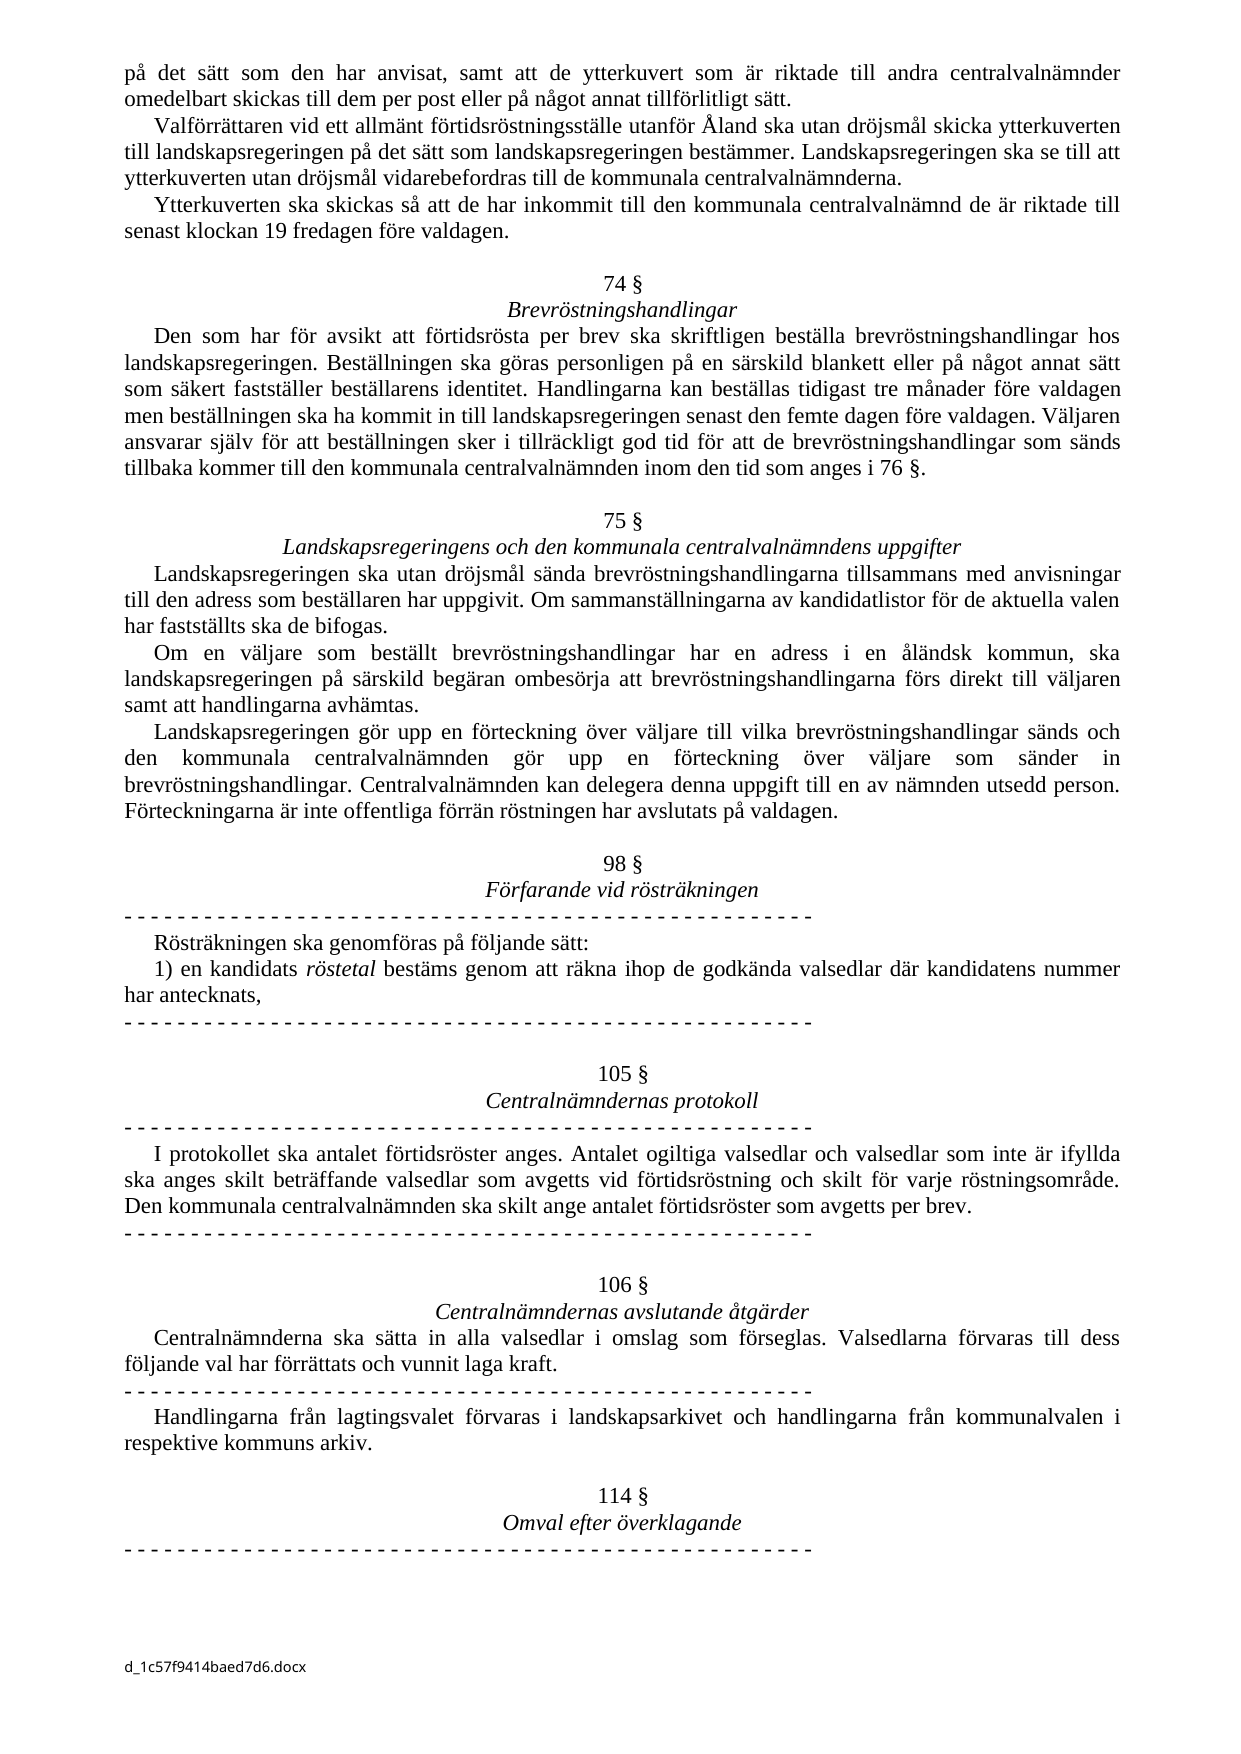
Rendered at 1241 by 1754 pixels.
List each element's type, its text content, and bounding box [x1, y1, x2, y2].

text - - - - - - - - - - - - - - - - - - - - - - - - - - - - - - - - - - - - - - - - - - - - - - - - - - - - [124, 1219, 1122, 1245]
text Brevröstningshandlingar [124, 296, 1122, 323]
text Valförrättaren vid ett allmänt förtidsröstningsställe utanför Åland ska utan dröjsmål skicka ytterkuverten till landskapsregeringen på det sätt som landskapsregeringen bestämmer. Landskapsregeringen ska se till att ytterkuverten utan dröjsmål vidarebefordras till de kommunala centralvalnämnderna. [124, 112, 1122, 191]
text Centralnämndernas avslutande åtgärder [124, 1298, 1122, 1324]
text Om en väljare som beställt brevröstningshandlingar har en adress i en åländsk kommun, ska landskapsregeringen på särskild begäran ombesörja att brevröstningshandlingarna förs direkt till väljaren samt att handlingarna avhämtas. [124, 639, 1122, 718]
text Rösträkningen ska genomföras på följande sätt: [124, 929, 1122, 955]
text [124, 1535, 1122, 1561]
text Den som har för avsikt att förtidsrösta per brev ska skriftligen beställa brevröstningshandlingar hos landskapsregeringen. Beställningen ska göras personligen på en särskild blankett eller på något annat sätt som säkert fastställer beställarens identitet. Handlingarna kan beställas tidigast tre månader före valdagen men beställningen ska ha kommit in till landskapsregeringen senast den femte dagen före valdagen. Väljaren ansvarar själv för att beställningen sker i tillräckligt god tid för att de brevröstningshandlingar som sänds tillbaka kommer till den kommunala centralvalnämnden inom den tid som anges i 76 §. [124, 323, 1122, 481]
text 74 § [124, 270, 1122, 296]
text - - - - - - - - - - - - - - - - - - - - - - - - - - - - - - - - - - - - - - - - - - - - - - - - - - - - [124, 1113, 1122, 1139]
text - - - - - - - - - - - - - - - - - - - - - - - - - - - - - - - - - - - - - - - - - - - - - - - - - - - - [124, 1008, 1122, 1034]
text 98 § [124, 850, 1122, 876]
text 75 § [124, 507, 1122, 533]
text Landskapsregeringens och den kommunala centralvalnämndens uppgifter [124, 533, 1122, 560]
text Handlingarna från lagtingsvalet förvaras i landskapsarkivet och handlingarna från kommunalvalen i respektive kommuns arkiv. [124, 1403, 1122, 1456]
text Förfarande vid rösträkningen [124, 876, 1122, 902]
text Landskapsregeringen gör upp en förteckning över väljare till vilka brevröstningshandlingar sänds och den kommunala centralvalnämnden gör upp en förteckning över väljare som sänder in brevröstningshandlingar. Centralvalnämnden kan delegera denna uppgift till en av nämnden utsedd person. Förteckningarna är inte offentliga förrän röstningen har avslutats på valdagen. [124, 718, 1122, 823]
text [124, 59, 1122, 112]
text I protokollet ska antalet förtidsröster anges. Antalet ogiltiga valsedlar och valsedlar som inte är ifyllda ska anges skilt beträffande valsedlar som avgetts vid förtidsröstning och skilt för varje röstningsområde. Den kommunala centralvalnämnden ska skilt ange antalet förtidsröster som avgetts per brev. [124, 1139, 1122, 1219]
text Centralnämndernas protokoll [124, 1087, 1122, 1113]
text 114 § [124, 1482, 1122, 1508]
text 1) en kandidats röstetal bestäms genom att räkna ihop de godkända valsedlar där kandidatens nummer har antecknats, [124, 955, 1122, 1008]
text 106 § [124, 1271, 1122, 1298]
text - - - - - - - - - - - - - - - - - - - - - - - - - - - - - - - - - - - - - - - - - - - - - - - - - - - - [124, 902, 1122, 929]
text Landskapsregeringen ska utan dröjsmål sända brevröstningshandlingarna tillsammans med anvisningar till den adress som beställaren har uppgivit. Om sammanställningarna av kandidatlistor för de aktuella valen har fastställts ska de bifogas. [124, 560, 1122, 639]
text 105 § [124, 1061, 1122, 1087]
text Ytterkuverten ska skickas så att de har inkommit till den kommunala centralvalnämnd de är riktade till senast klockan 19 fredagen före valdagen. [124, 191, 1122, 243]
text - - - - - - - - - - - - - - - - - - - - - - - - - - - - - - - - - - - - - - - - - - - - - - - - - - - - [124, 1377, 1122, 1403]
text Omval efter överklagande [124, 1508, 1122, 1535]
text Centralnämnderna ska sätta in alla valsedlar i omslag som förseglas. Valsedlarna förvaras till dess följande val har förrättats och vunnit laga kraft. [124, 1324, 1122, 1377]
